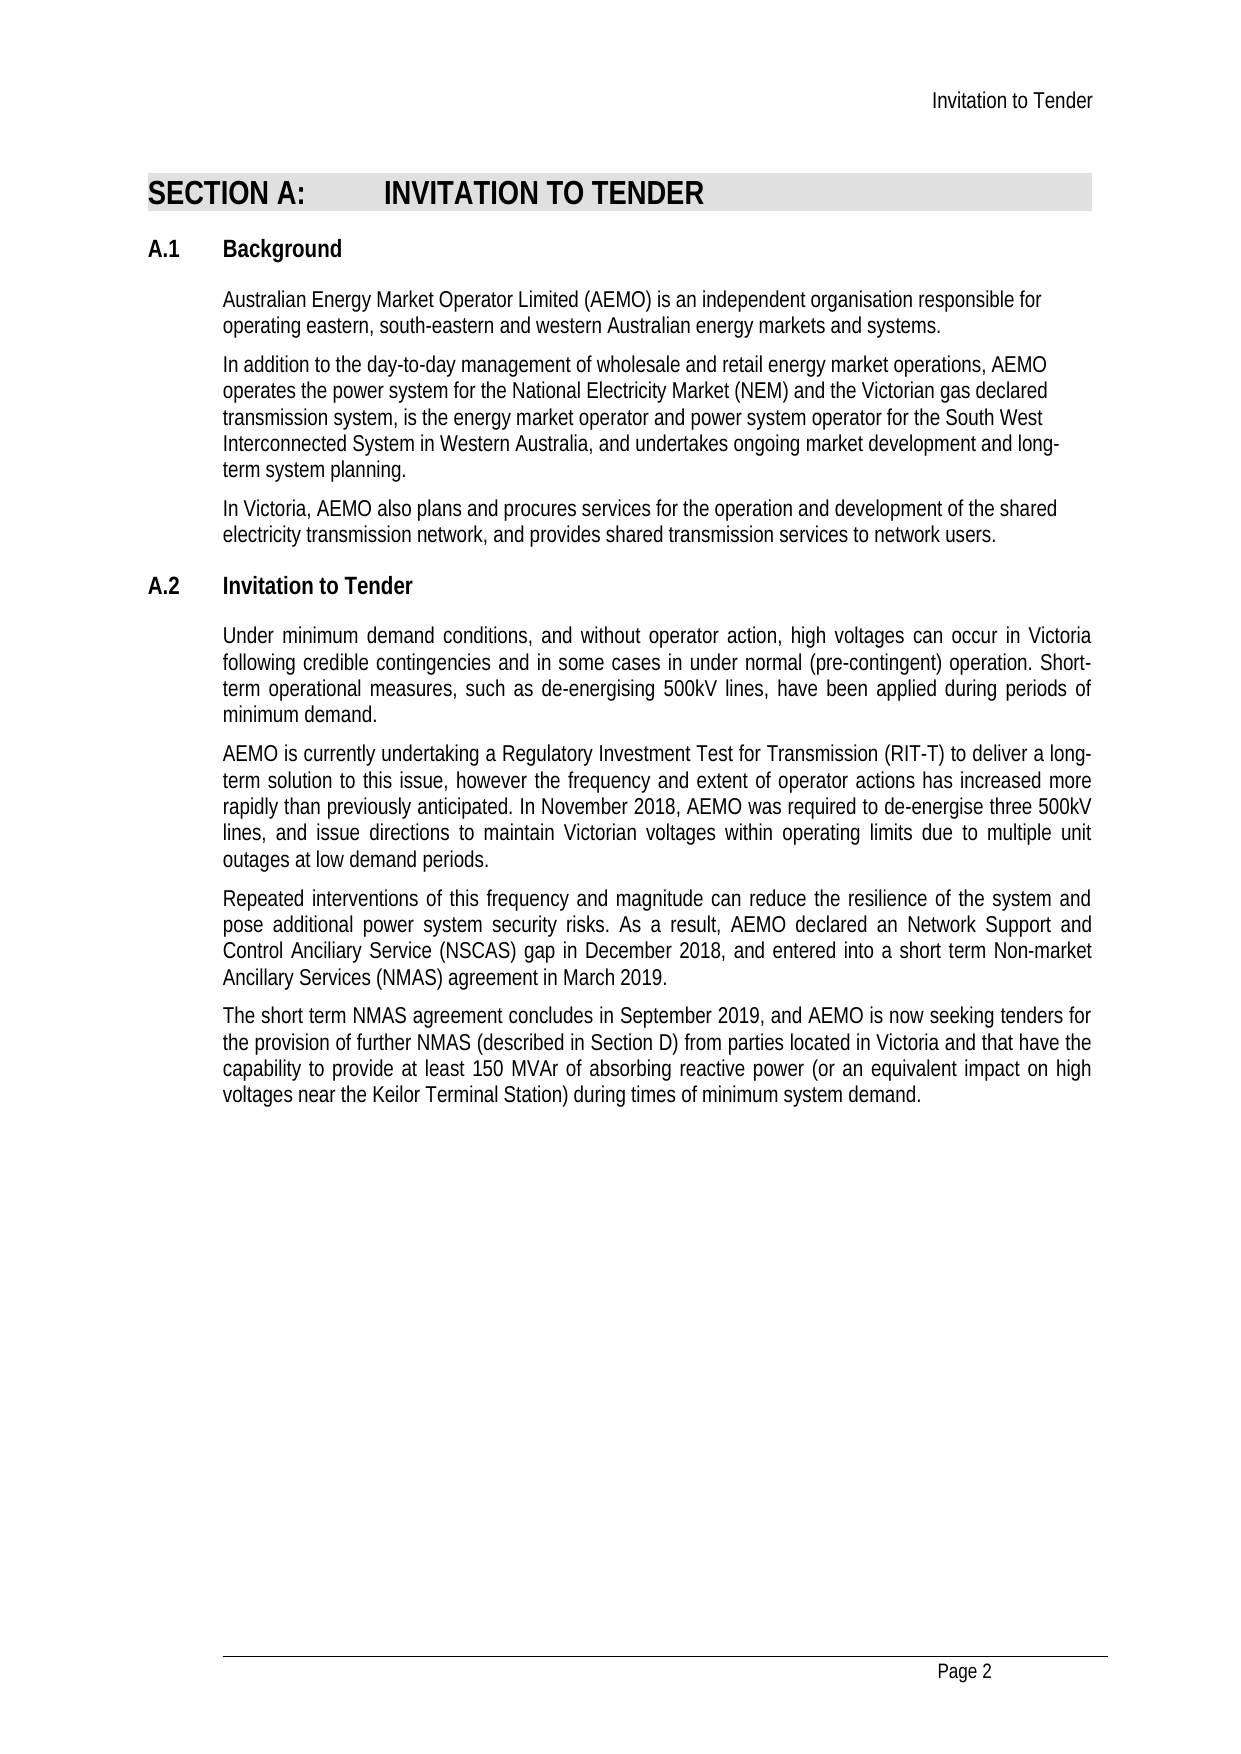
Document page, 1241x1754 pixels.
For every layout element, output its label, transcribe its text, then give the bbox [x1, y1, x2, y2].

text In Victoria, AEMO also plans and procures services for the operation and development of the shared electricity transmission network, and provides shared transmission services to network users. [223, 495, 1092, 548]
text Repeated interventions of this frequency and magnitude can reduce the resilience of the system and pose additional power system security risks. As a result, AEMO declared an Network Support and Control Anciliary Service (NSCAS) gap in December 2018, and entered into a short term Non-market Ancillary Services (NMAS) agreement in March 2019. [223, 884, 1092, 990]
subtitle INVITATION TO TENDER [148, 173, 1092, 211]
text In addition to the day-to-day management of wholesale and retail energy market operations, AEMO operates the power system for the National Electricity Market (NEM) and the Victorian gas declared transmission system, is the energy market operator and power system operator for the South West Interconnected System in Western Australia, and undertakes ongoing market development and long-term system planning. [223, 351, 1092, 483]
subtitle Invitation to Tender [148, 571, 1092, 599]
subtitle Background [148, 234, 1092, 263]
text Australian Energy Market Operator Limited (AEMO) is an independent organisation responsible for operating eastern, south-eastern and western Australian energy markets and systems. [223, 286, 1092, 338]
text AEMO is currently undertaking a Regulatory Investment Test for Transmission (RIT-T) to deliver a long-term solution to this issue, however the frequency and extent of operator actions has increased more rapidly than previously anticipated. In November 2018, AEMO was required to de-energise three 500kV lines, and issue directions to maintain Victorian voltages within operating limits due to multiple unit outages at low demand periods. [223, 740, 1092, 872]
text The short term NMAS agreement concludes in September 2019, and AEMO is now seeking tenders for the provision of further NMAS (described in Section D) from parties located in Victoria and that have the capability to provide at least 150 MVAr of absorbing reactive power (or an equivalent impact on high voltages near the Keilor Terminal Station) during times of minimum system demand. [223, 1002, 1092, 1108]
text Under minimum demand conditions, and without operator action, high voltages can occur in Victoria following credible contingencies and in some cases in under normal (pre-contingent) operation. Short-term operational measures, such as de-energising 500kV lines, have been applied during periods of minimum demand. [223, 622, 1092, 728]
